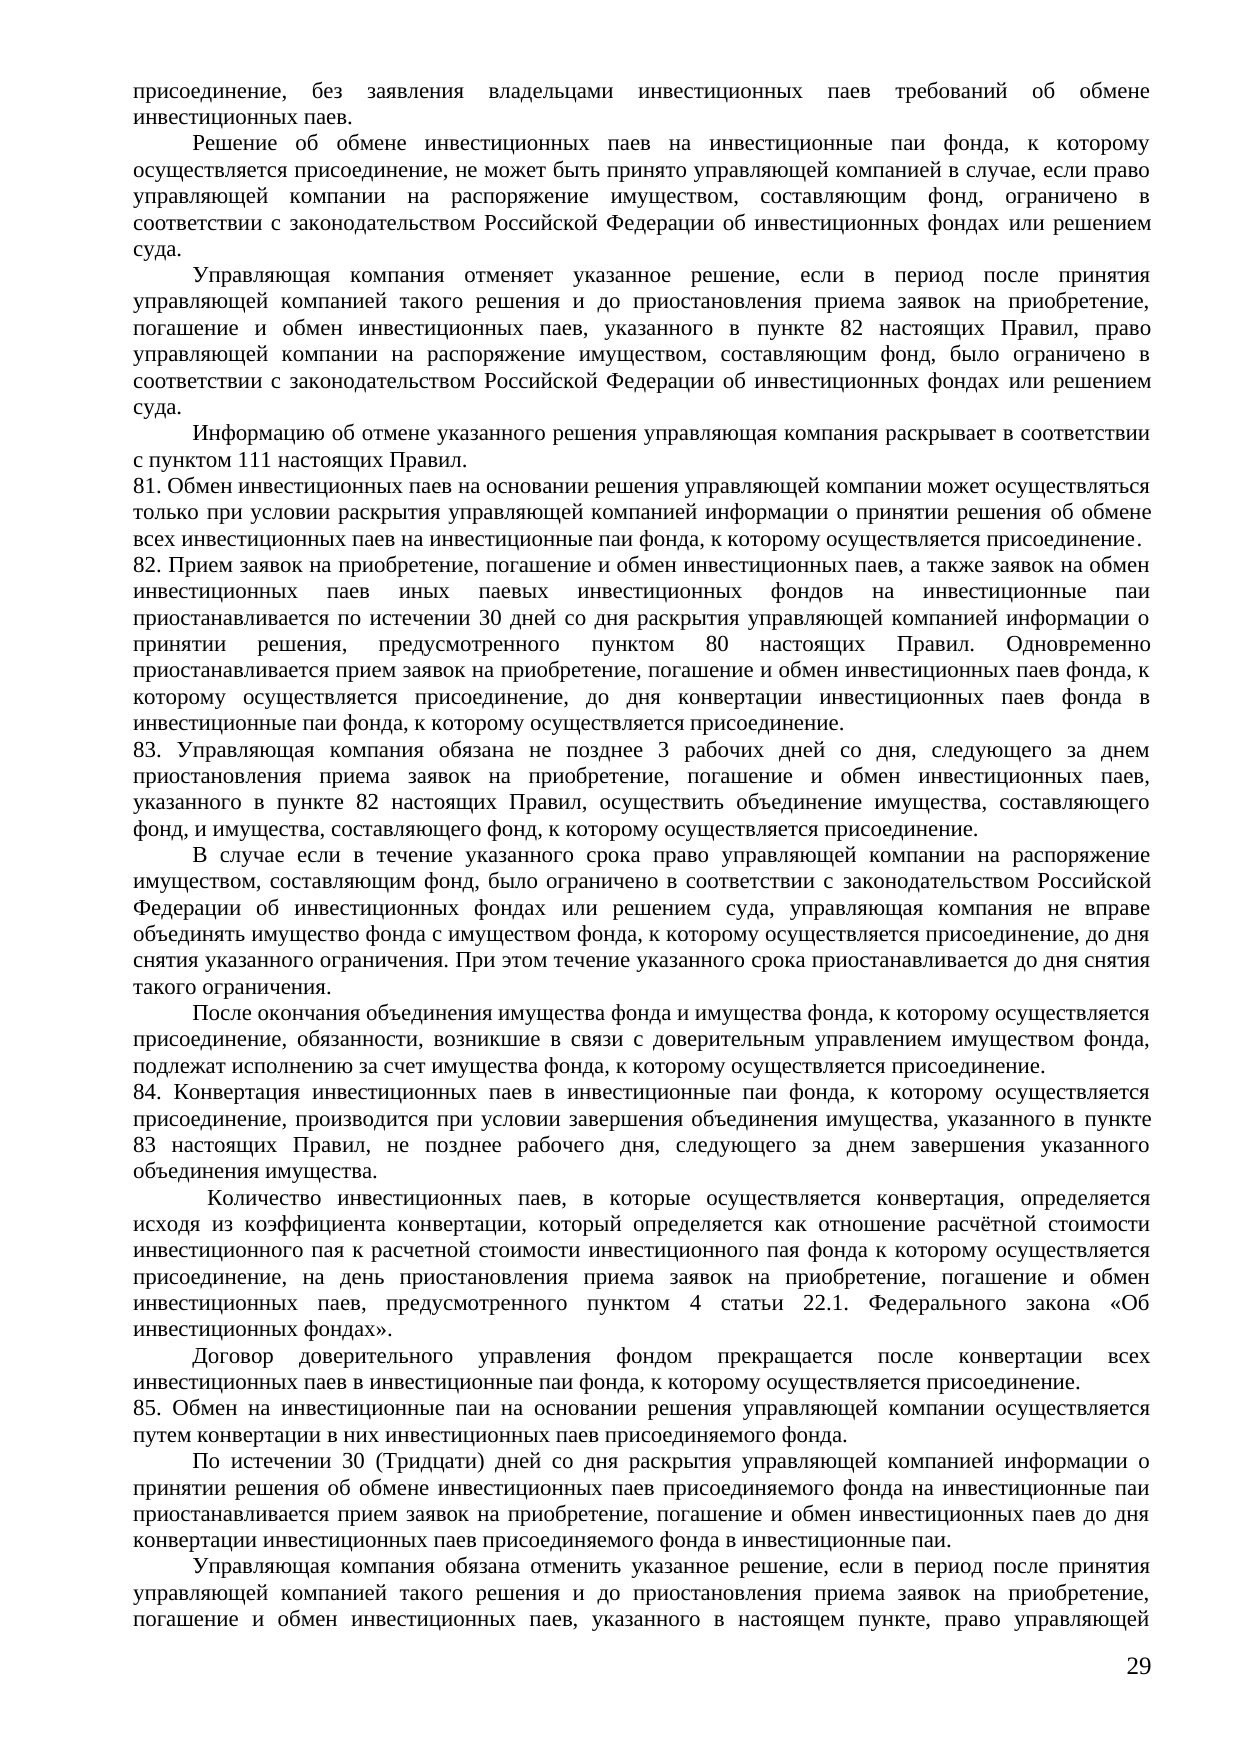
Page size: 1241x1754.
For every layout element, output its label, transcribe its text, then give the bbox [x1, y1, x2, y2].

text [133, 1553, 1152, 1632]
text 81. Обмен инвестиционных паев на основании решения управляющей компании может осуществляться только при условии раскрытия управляющей компанией информации о принятии решения об обмене всех инвестиционных паев на инвестиционные паи фонда, к которому осуществляется присоединение. [133, 472, 1152, 551]
text 85. Обмен на инвестиционные паи на основании решения управляющей компании осуществляется путем конвертации в них инвестиционных паев присоединяемого фонда. [133, 1394, 1152, 1447]
text Управляющая компания отменяет указанное решение, если в период после принятия управляющей компанией такого решения и до приостановления приема заявок на приобретение, погашение и обмен инвестиционных паев, указанного в пункте 82 настоящих Правил, право управляющей компании на распоряжение имуществом, составляющим фонд, было ограничено в соответствии с законодательством Российской Федерации об инвестиционных фондах или решением суда. [133, 261, 1152, 419]
text Договор доверительного управления фондом прекращается после конвертации всех инвестиционных паев в инвестиционные паи фонда, к которому осуществляется присоединение. [133, 1342, 1152, 1394]
text Информацию об отмене указанного решения управляющая компания раскрывает в соответствии с пунктом 111 настоящих Правил. [133, 419, 1152, 472]
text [133, 77, 1152, 129]
text Решение об обмене инвестиционных паев на инвестиционные паи фонда, к которому осуществляется присоединение, не может быть принято управляющей компанией в случае, если право управляющей компании на распоряжение имуществом, составляющим фонд, ограничено в соответствии с законодательством Российской Федерации об инвестиционных фондах или решением суда. [133, 129, 1152, 261]
text 82. Прием заявок на приобретение, погашение и обмен инвестиционных паев, а также заявок на обмен инвестиционных паев иных паевых инвестиционных фондов на инвестиционные паи приостанавливается по истечении 30 дней со дня раскрытия управляющей компанией информации о принятии решения, предусмотренного пунктом 80 настоящих Правил. Одновременно приостанавливается прием заявок на приобретение, погашение и обмен инвестиционных паев фонда, к которому осуществляется присоединение, до дня конвертации инвестиционных паев фонда в инвестиционные паи фонда, к которому осуществляется присоединение. [133, 551, 1152, 736]
text В случае если в течение указанного срока право управляющей компании на распоряжение имуществом, составляющим фонд, было ограничено в соответствии с законодательством Российской Федерации об инвестиционных фондах или решением суда, управляющая компания не вправе объединять имущество фонда с имуществом фонда, к которому осуществляется присоединение, до дня снятия указанного ограничения. При этом течение указанного срока приостанавливается до дня снятия такого ограничения. [133, 841, 1152, 999]
text 84. Конвертация инвестиционных паев в инвестиционные паи фонда, к которому осуществляется присоединение, производится при условии завершения объединения имущества, указанного в пункте 83 настоящих Правил, не позднее рабочего дня, следующего за днем завершения указанного объединения имущества. [133, 1078, 1152, 1184]
text После окончания объединения имущества фонда и имущества фонда, к которому осуществляется присоединение, обязанности, возникшие в связи с доверительным управлением имуществом фонда, подлежат исполнению за счет имущества фонда, к которому осуществляется присоединение. [133, 999, 1152, 1078]
text Количество инвестиционных паев, в которые осуществляется конвертация, определяется исходя из коэффициента конвертации, который определяется как отношение расчётной стоимости инвестиционного пая к расчетной стоимости инвестиционного пая фонда к которому осуществляется присоединение, на день приостановления приема заявок на приобретение, погашение и обмен инвестиционных паев, предусмотренного пунктом 4 статьи 22.1. Федерального закона «Об инвестиционных фондах». [133, 1184, 1152, 1342]
text 83. Управляющая компания обязана не позднее 3 рабочих дней со дня, следующего за днем приостановления приема заявок на приобретение, погашение и обмен инвестиционных паев, указанного в пункте 82 настоящих Правил, осуществить объединение имущества, составляющего фонд, и имущества, составляющего фонд, к которому осуществляется присоединение. [133, 736, 1152, 841]
text По истечении 30 (Тридцати) дней со дня раскрытия управляющей компанией информации о принятии решения об обмене инвестиционных паев присоединяемого фонда на инвестиционные паи приостанавливается прием заявок на приобретение, погашение и обмен инвестиционных паев до дня конвертации инвестиционных паев присоединяемого фонда в инвестиционные паи. [133, 1447, 1152, 1553]
